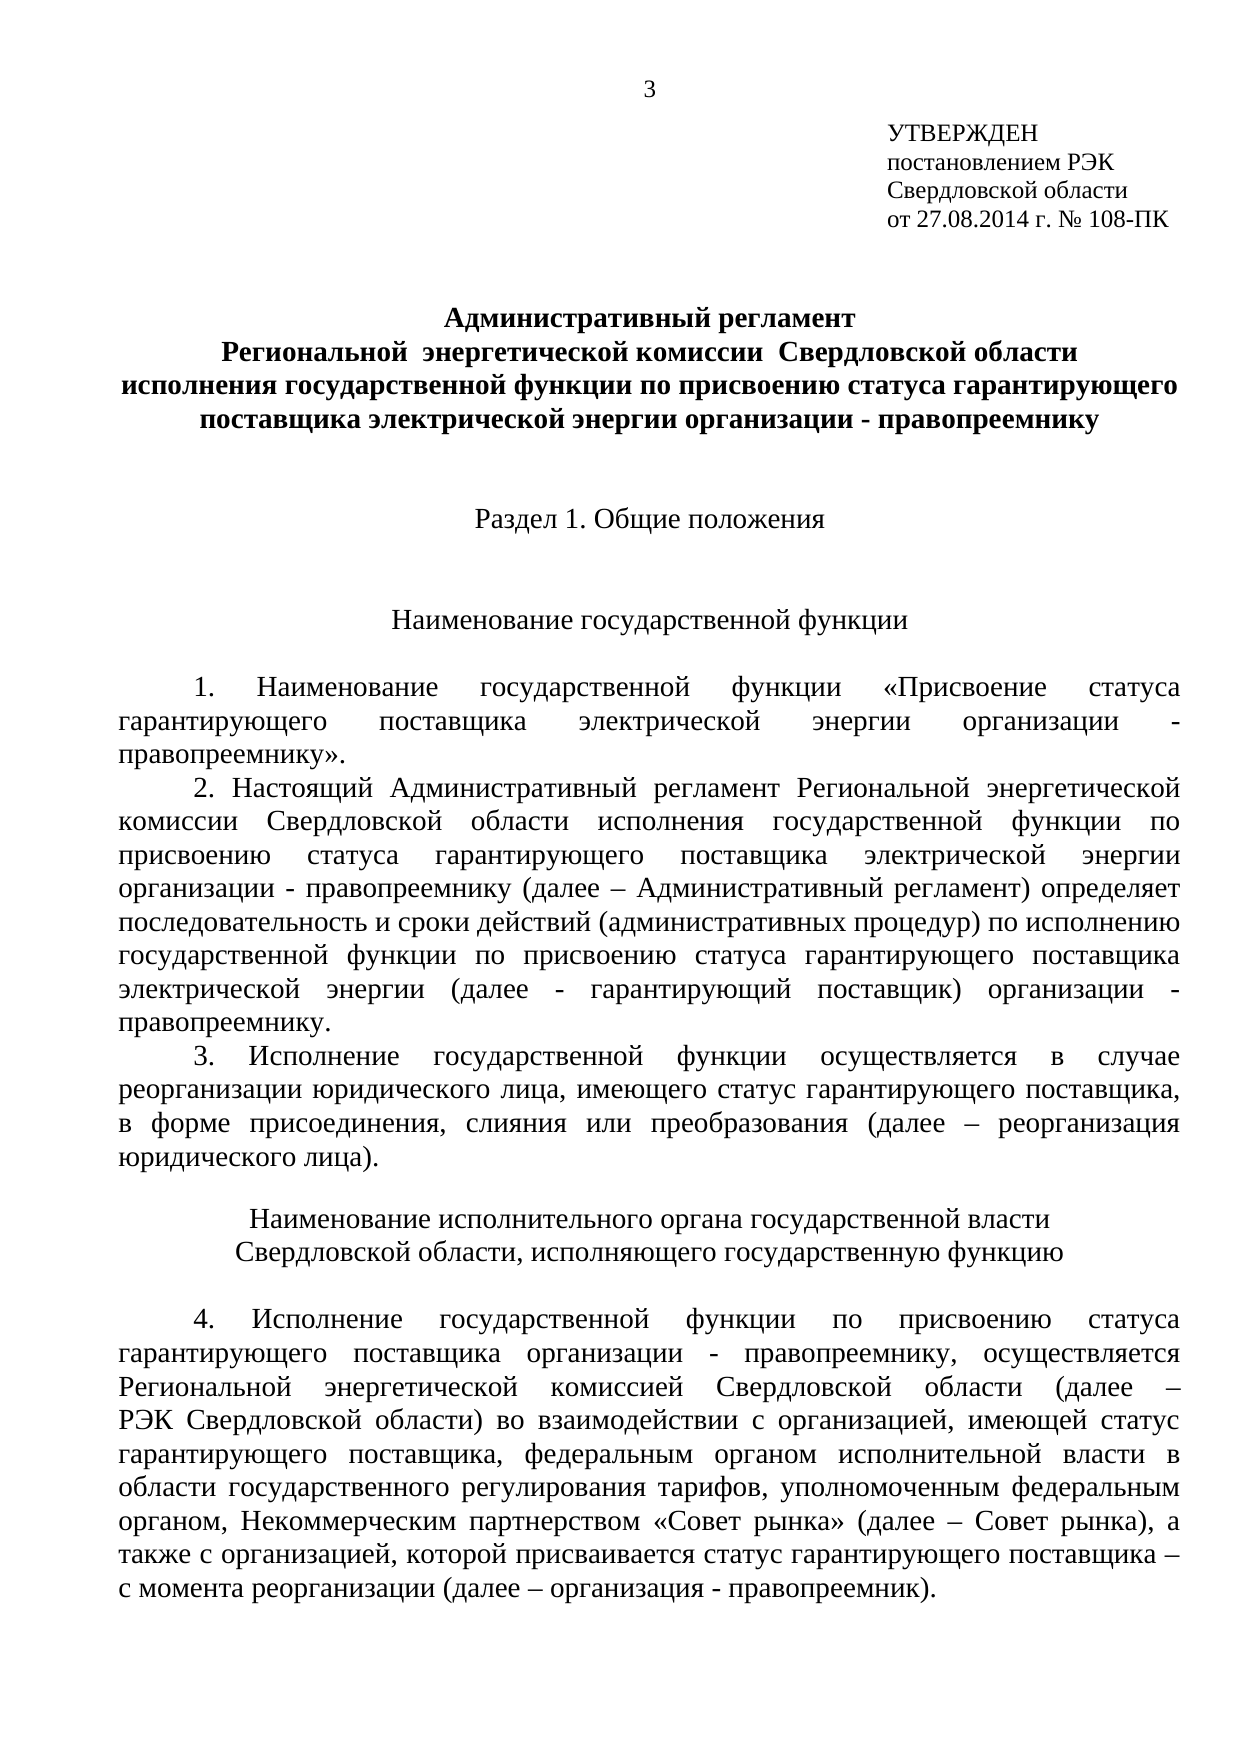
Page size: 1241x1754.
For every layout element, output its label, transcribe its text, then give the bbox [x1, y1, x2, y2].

title Региональной энергетической комиссии Свердловской области [118, 334, 1181, 367]
text Наименование государственной функции [118, 602, 1181, 636]
text 1. Наименование государственной функции «Присвоение статуса гарантирующего поставщика электрической энергии организации - правопреемнику». [118, 669, 1181, 770]
text 3. Исполнение государственной функции осуществляется в случае реорганизации юридического лица, имеющего статус гарантирующего поставщика, в форме присоединения, слияния или преобразования (далее – реорганизация юридического лица). [118, 1038, 1181, 1172]
title Административный регламент [118, 300, 1181, 334]
text от 27.08.2014 г. № 108-ПК [118, 204, 1181, 233]
text Свердловской области [118, 176, 1181, 204]
text 4. Исполнение государственной функции по присвоению статуса гарантирующего поставщика организации - правопреемнику, осуществляется Региональной энергетической комиссией Свердловской области (далее – РЭК Свердловской области) во взаимодействии с организацией, имеющей статус гарантирующего поставщика, федеральным органом исполнительной власти в области государственного регулирования тарифов, уполномоченным федеральным органом, Некоммерческим партнерством «Совет рынка» (далее – Совет рынка), а также с организацией, которой присваивается статус гарантирующего поставщика – с момента реорганизации (далее – организация - правопреемник). [118, 1302, 1181, 1603]
text УТВЕРЖДЕН [118, 118, 1181, 147]
text постановлением РЭК [118, 147, 1181, 176]
text 2. Настоящий Административный регламент Региональной энергетической комиссии Свердловской области исполнения государственной функции по присвоению статуса гарантирующего поставщика электрической энергии организации - правопреемнику (далее – Административный регламент) определяет последовательность и сроки действий (административных процедур) по исполнению государственной функции по присвоению статуса гарантирующего поставщика электрической энергии (далее - гарантирующий поставщик) организации - правопреемнику. [118, 770, 1181, 1038]
text Наименование исполнительного органа государственной власти [118, 1201, 1181, 1234]
text Свердловской области, исполняющего государственную функцию [118, 1234, 1181, 1268]
title исполнения государственной функции по присвоению статуса гарантирующего поставщика электрической энергии организации - правопреемнику [118, 367, 1181, 434]
text Раздел 1. Общие положения [118, 501, 1181, 535]
